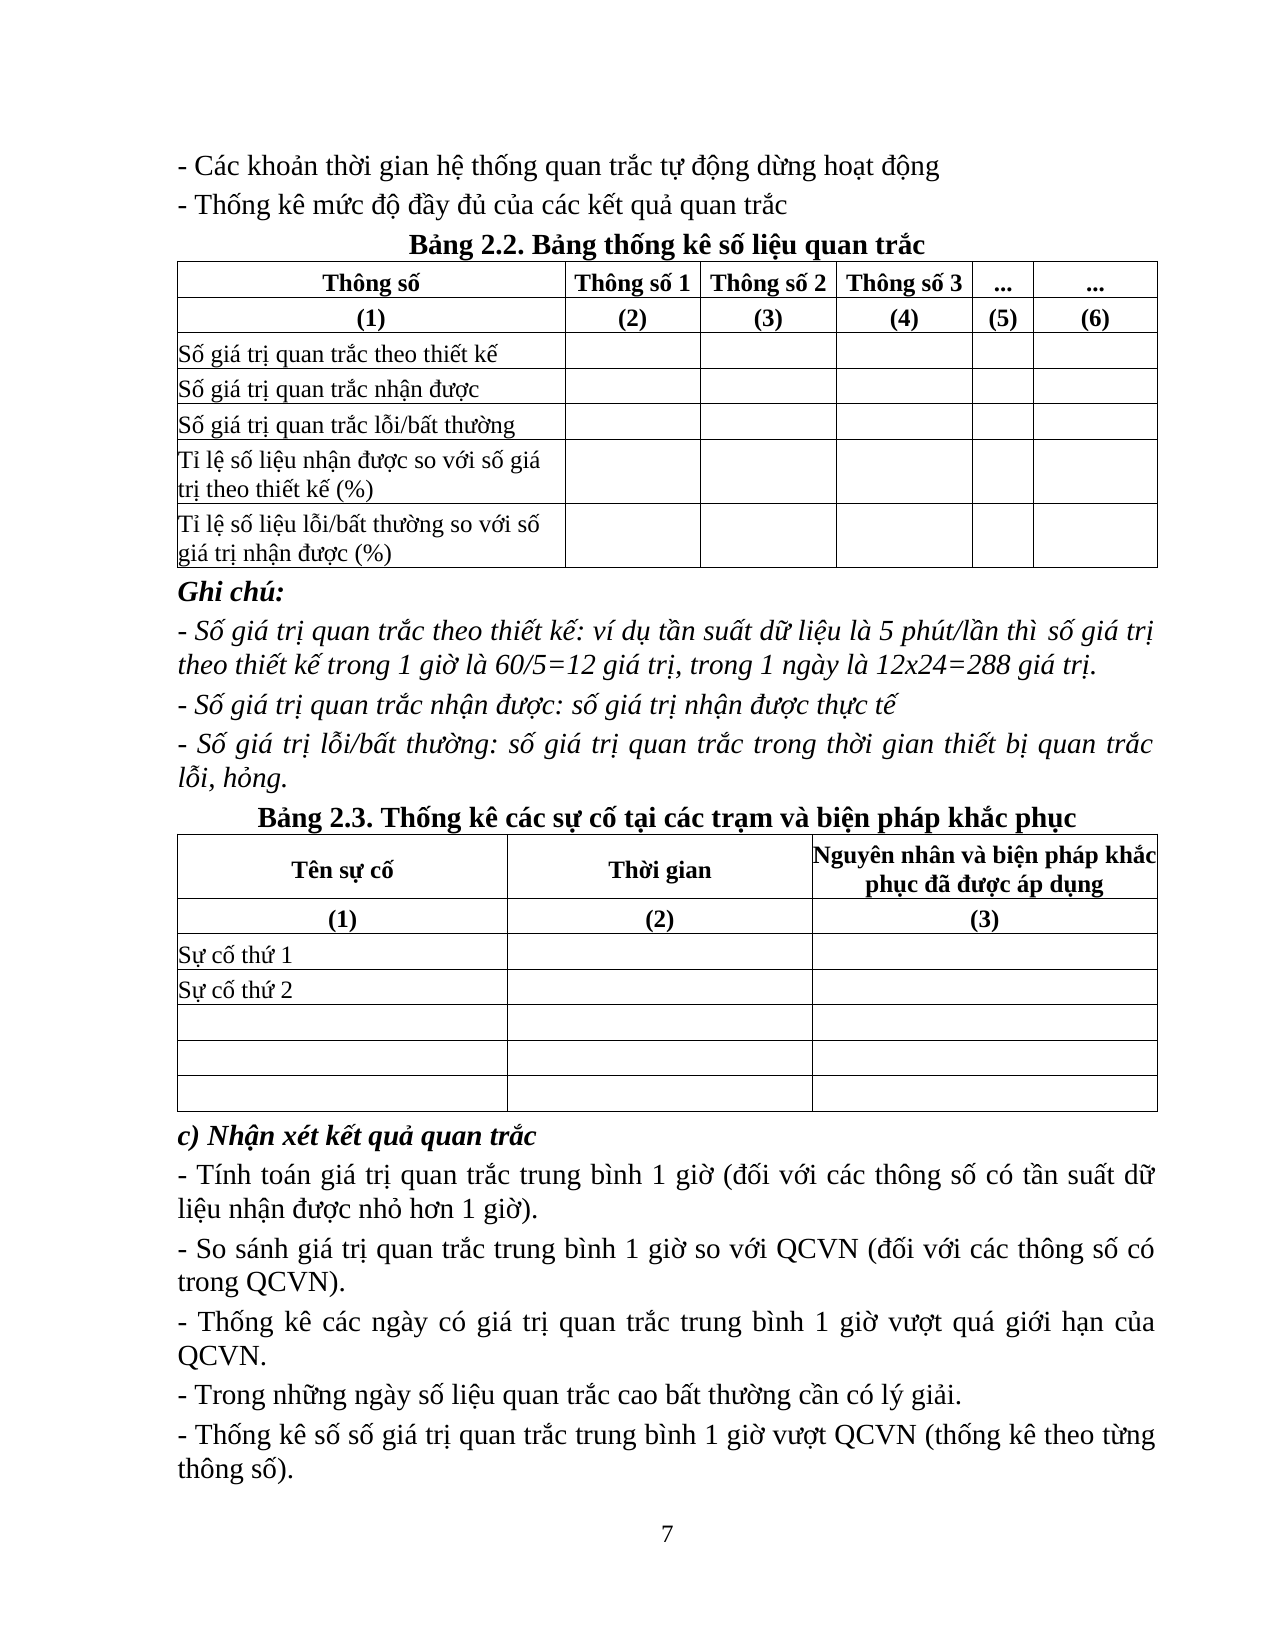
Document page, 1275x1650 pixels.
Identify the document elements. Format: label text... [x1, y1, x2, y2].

table_cell [701, 440, 836, 503]
text - Số giá trị quan trắc theo thiết kế: ví dụ tần suất dữ liệu là 5 phút/lần thì số giá trị theo thiết kế trong 1 giờ là 60/5=12 giá trị, trong 1 ngày là 12x24=288 giá trị. [177, 613, 1157, 681]
table_cell [973, 504, 1033, 567]
table_header Nguyên nhân và biện pháp khắc phục đã được áp dụng [813, 835, 1157, 898]
text - Trong những ngày số liệu quan trắc cao bất thường cần có lý giải. [177, 1377, 1157, 1411]
table_cell Tỉ lệ số liệu nhận được so với số giá trị theo thiết kế (%) [178, 440, 565, 503]
table_cell (2) [566, 298, 700, 332]
table_cell [701, 333, 836, 367]
table_cell [178, 1041, 507, 1075]
table_cell (6) [1034, 298, 1157, 332]
table_cell Số giá trị quan trắc nhận được [178, 369, 565, 403]
text Ghi chú: [177, 574, 1157, 607]
table_header Tên sự cố [178, 835, 507, 898]
table_cell [508, 1005, 812, 1040]
table_cell [813, 970, 1157, 1004]
table_cell Sự cố thứ 2 [178, 970, 507, 1004]
table_cell Số giá trị quan trắc theo thiết kế [178, 333, 565, 367]
text - Thống kê mức độ đầy đủ của các kết quả quan trắc [177, 187, 1157, 221]
table_cell [973, 404, 1033, 438]
table_cell (4) [837, 298, 972, 332]
table_cell [973, 333, 1033, 367]
table_cell [1034, 440, 1157, 503]
text - Số giá trị quan trắc nhận được: số giá trị nhận được thực tế [177, 687, 1157, 720]
table_cell [1034, 404, 1157, 438]
table_cell [701, 404, 836, 438]
table_cell [813, 1076, 1157, 1111]
table_cell [566, 440, 700, 503]
table_cell [973, 369, 1033, 403]
table_cell [566, 404, 700, 438]
table_cell [837, 504, 972, 567]
table_cell [566, 369, 700, 403]
table_cell (2) [508, 899, 812, 933]
text - Tính toán giá trị quan trắc trung bình 1 giờ (đối với các thông số có tần suất dữ liệu nhận được nhỏ hơn 1 giờ). [177, 1157, 1157, 1224]
table_cell [566, 504, 700, 567]
table_cell (5) [973, 298, 1033, 332]
table_cell [1034, 333, 1157, 367]
text c) Nhận xét kết quả quan trắc [177, 1118, 1157, 1151]
table_header Thời gian [508, 835, 812, 898]
table_header ... [1034, 262, 1157, 296]
table_header ... [973, 262, 1033, 296]
text Bảng 2.2. Bảng thống kê số liệu quan trắc [177, 227, 1157, 261]
table_cell (3) [701, 298, 836, 332]
table_cell [973, 440, 1033, 503]
text - Các khoản thời gian hệ thống quan trắc tự động dừng hoạt động [177, 148, 1157, 181]
table_cell Tỉ lệ số liệu lỗi/bất thường so với số giá trị nhận được (%) [178, 504, 565, 567]
text Bảng 2.3. Thống kê các sự cố tại các trạm và biện pháp khắc phục [177, 800, 1157, 833]
table_cell [508, 970, 812, 1004]
text - Thống kê các ngày có giá trị quan trắc trung bình 1 giờ vượt quá giới hạn của QCVN. [177, 1304, 1157, 1371]
table_cell (3) [813, 899, 1157, 933]
table_cell Số giá trị quan trắc lỗi/bất thường [178, 404, 565, 438]
table_cell [1034, 369, 1157, 403]
table_cell [701, 369, 836, 403]
table_cell [1034, 504, 1157, 567]
text - So sánh giá trị quan trắc trung bình 1 giờ so với QCVN (đối với các thông số có trong QCVN). [177, 1231, 1157, 1298]
table_cell [813, 1041, 1157, 1075]
table_cell [813, 1005, 1157, 1040]
table_header Thông số 2 [701, 262, 836, 296]
table_cell [837, 333, 972, 367]
table_cell [508, 1041, 812, 1075]
table_cell [701, 504, 836, 567]
text - Số giá trị lỗi/bất thường: số giá trị quan trắc trong thời gian thiết bị quan trắc lỗi, hỏng. [177, 727, 1157, 794]
table_cell [566, 333, 700, 367]
table_cell [837, 440, 972, 503]
table_cell [508, 1076, 812, 1111]
table_cell [178, 1076, 507, 1111]
table_cell Sự cố thứ 1 [178, 934, 507, 969]
table_cell [178, 1005, 507, 1040]
table_header Thông số 1 [566, 262, 700, 296]
table_cell (1) [178, 298, 565, 332]
table_header Thông số [178, 262, 565, 296]
text - Thống kê số số giá trị quan trắc trung bình 1 giờ vượt QCVN (thống kê theo từng thông số). [177, 1417, 1157, 1484]
table_cell (1) [178, 899, 507, 933]
table_cell [837, 404, 972, 438]
table_cell [508, 934, 812, 969]
table_cell [837, 369, 972, 403]
table_header Thông số 3 [837, 262, 972, 296]
table_cell [813, 934, 1157, 969]
